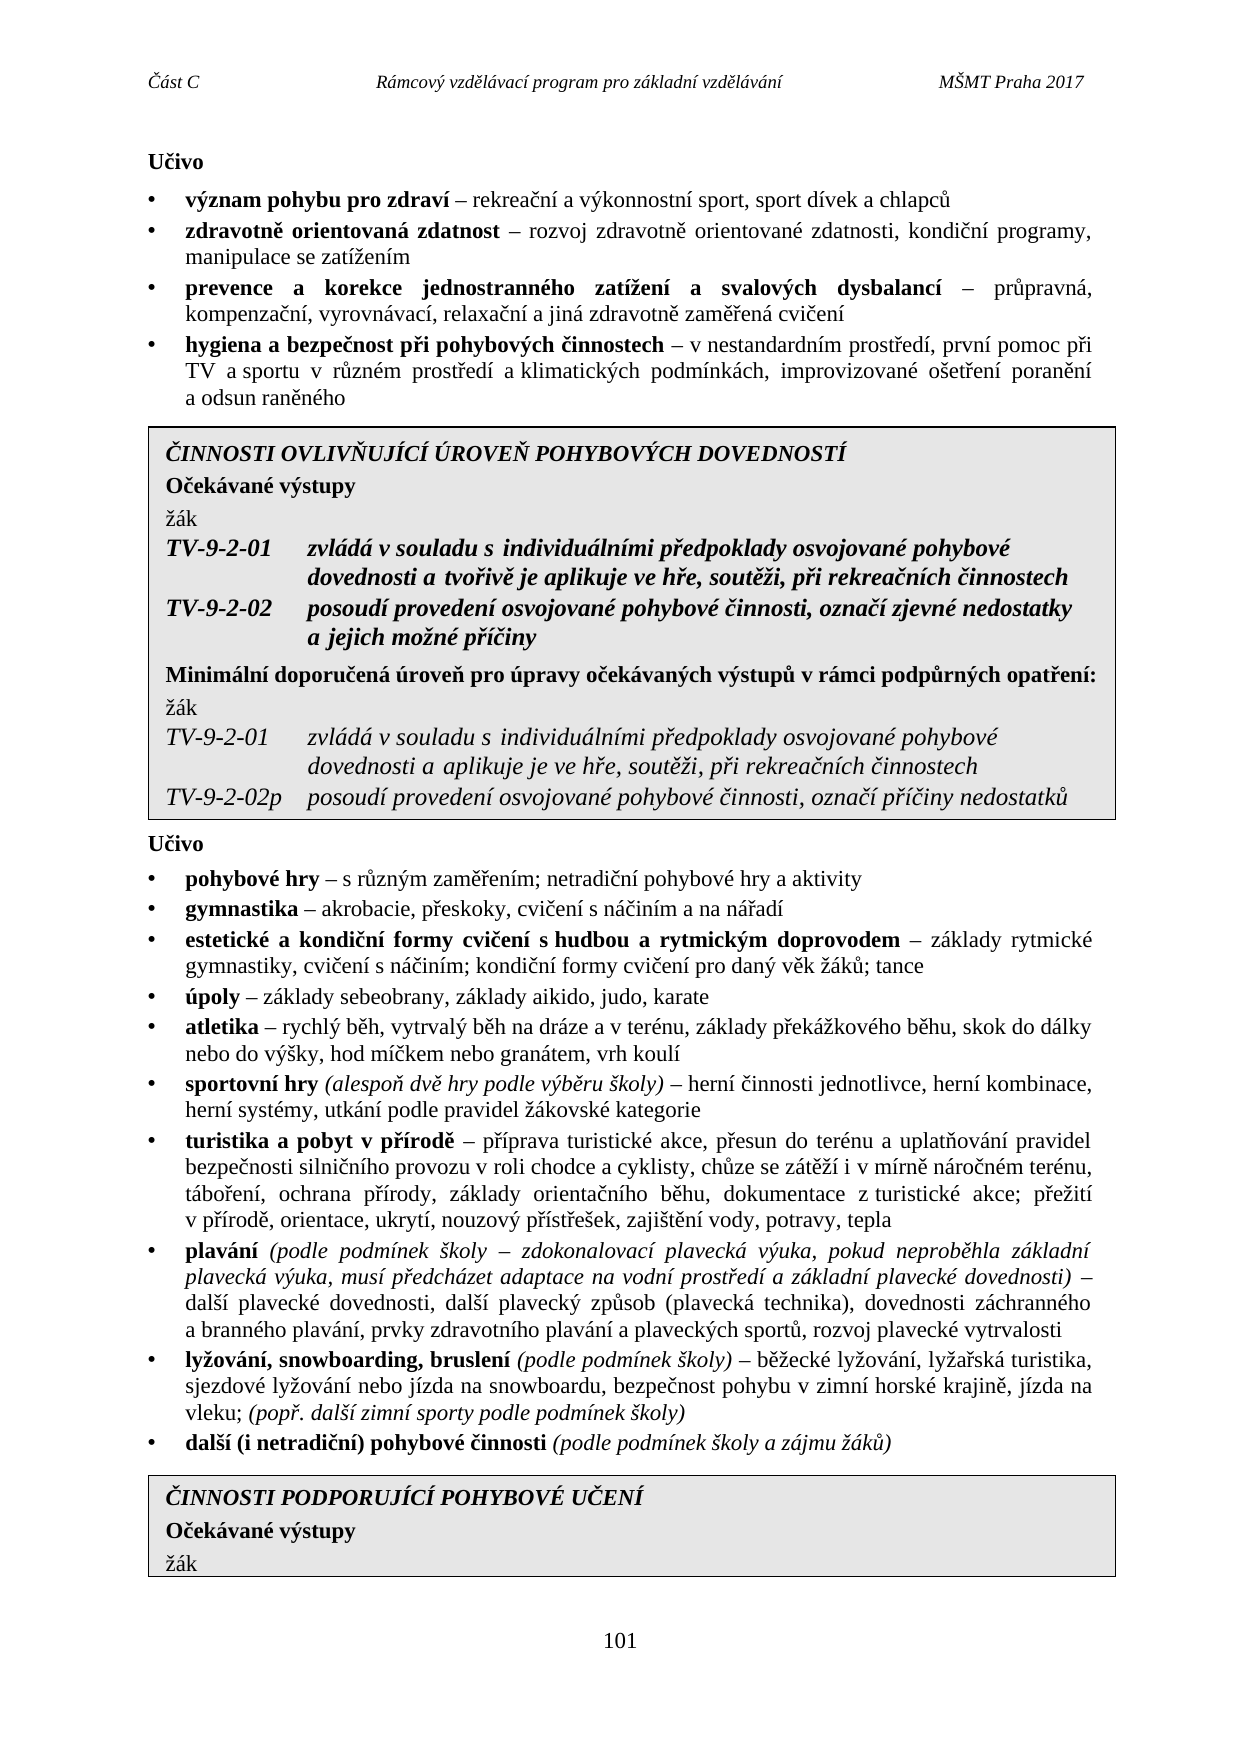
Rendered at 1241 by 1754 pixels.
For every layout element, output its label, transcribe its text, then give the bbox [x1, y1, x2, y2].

text estetické a kondiční formy cvičení s hudbou a rytmickým doprovodem – základy rytmické gymnastiky, cvičení s náčiním; kondiční formy cvičení pro daný věk žáků; tance [148, 926, 1092, 979]
text úpoly – základy sebeobrany, základy aikido, judo, karate [148, 983, 1092, 1009]
text Učivo [148, 830, 1092, 857]
text význam pohybu pro zdraví – rekreační a výkonnostní sport, sport dívek a chlapců [148, 187, 1092, 213]
text atletika – rychlý běh, vytrvalý běh na dráze a v terénu, základy překážkového běhu, skok do dálky nebo do výšky, hod míčkem nebo granátem, vrh koulí [148, 1013, 1092, 1066]
text gymnastika – akrobacie, přeskoky, cvičení s náčiním a na nářadí [148, 895, 1092, 922]
text hygiena a bezpečnost při pohybových činnostech – v nestandardním prostředí, první pomoc při TV a sportu v různém prostředí a klimatických podmínkách, improvizované ošetření poranění a odsun raněného [148, 331, 1092, 410]
text Učivo [148, 148, 1092, 174]
text pohybové hry – s různým zaměřením; netradiční pohybové hry a aktivity [148, 865, 1092, 891]
text sportovní hry (alespoň dvě hry podle výběru školy) – herní činnosti jednotlivce, herní kombinace, herní systémy, utkání podle pravidel žákovské kategorie [148, 1070, 1092, 1123]
text lyžování, snowboarding, bruslení (podle podmínek školy) – běžecké lyžování, lyžařská turistika, sjezdové lyžování nebo jízda na snowboardu, bezpečnost pohybu v zimní horské krajině, jízda na vleku; (popř. další zimní sporty podle podmínek školy) [148, 1346, 1092, 1425]
text další (i netradiční) pohybové činnosti (podle podmínek školy a zájmu žáků) [148, 1429, 1092, 1456]
text plavání (podle podmínek školy – zdokonalovací plavecká výuka, pokud neproběhla základní plavecká výuka, musí předcházet adaptace na vodní prostředí a základní plavecké dovednosti) – další plavecké dovednosti, další plavecký způsob (plavecká technika), dovednosti záchranného a branného plavání, prvky zdravotního plavání a plaveckých sportů, rozvoj plavecké vytrvalosti [148, 1237, 1092, 1342]
text zdravotně orientovaná zdatnost – rozvoj zdravotně orientované zdatnosti, kondiční programy, manipulace se zatížením [148, 217, 1092, 270]
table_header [149, 1476, 1115, 1576]
table_header ČINNOSTI OVLIVŇUJÍCÍ ÚROVEŇ POHYBOVÝCH DOVEDNOSTÍ Očekávané výstupy žák TV-9-2-01 zvládá v souladu s individuálními předpoklady osvojované pohybové dovednosti a tvořivě je aplikuje ve hře, soutěži, při rekreačních činnostech TV-9-2-02 posoudí provedení osvojované pohybové činnosti, označí zjevné nedostatky a jejich možné příčiny Minimální doporučená úroveň pro úpravy očekávaných výstupů v rámci podpůrných opatření: žák TV-9-2-01 zvládá v souladu s individuálními předpoklady osvojované pohybové dovednosti a aplikuje je ve hře, soutěži, při rekreačních činnostech TV-9-2-02p posoudí provedení osvojované pohybové činnosti, označí příčiny nedostatků [149, 428, 1115, 819]
text turistika a pobyt v přírodě – příprava turistické akce, přesun do terénu a uplatňování pravidel bezpečnosti silničního provozu v roli chodce a cyklisty, chůze se zátěží i v mírně náročném terénu, táboření, ochrana přírody, základy orientačního běhu, dokumentace z turistické akce; přežití v přírodě, orientace, ukrytí, nouzový přístřešek, zajištění vody, potravy, tepla [148, 1127, 1092, 1232]
text prevence a korekce jednostranného zatížení a svalových dysbalancí – průpravná, kompenzační, vyrovnávací, relaxační a jiná zdravotně zaměřená cvičení [148, 274, 1092, 327]
